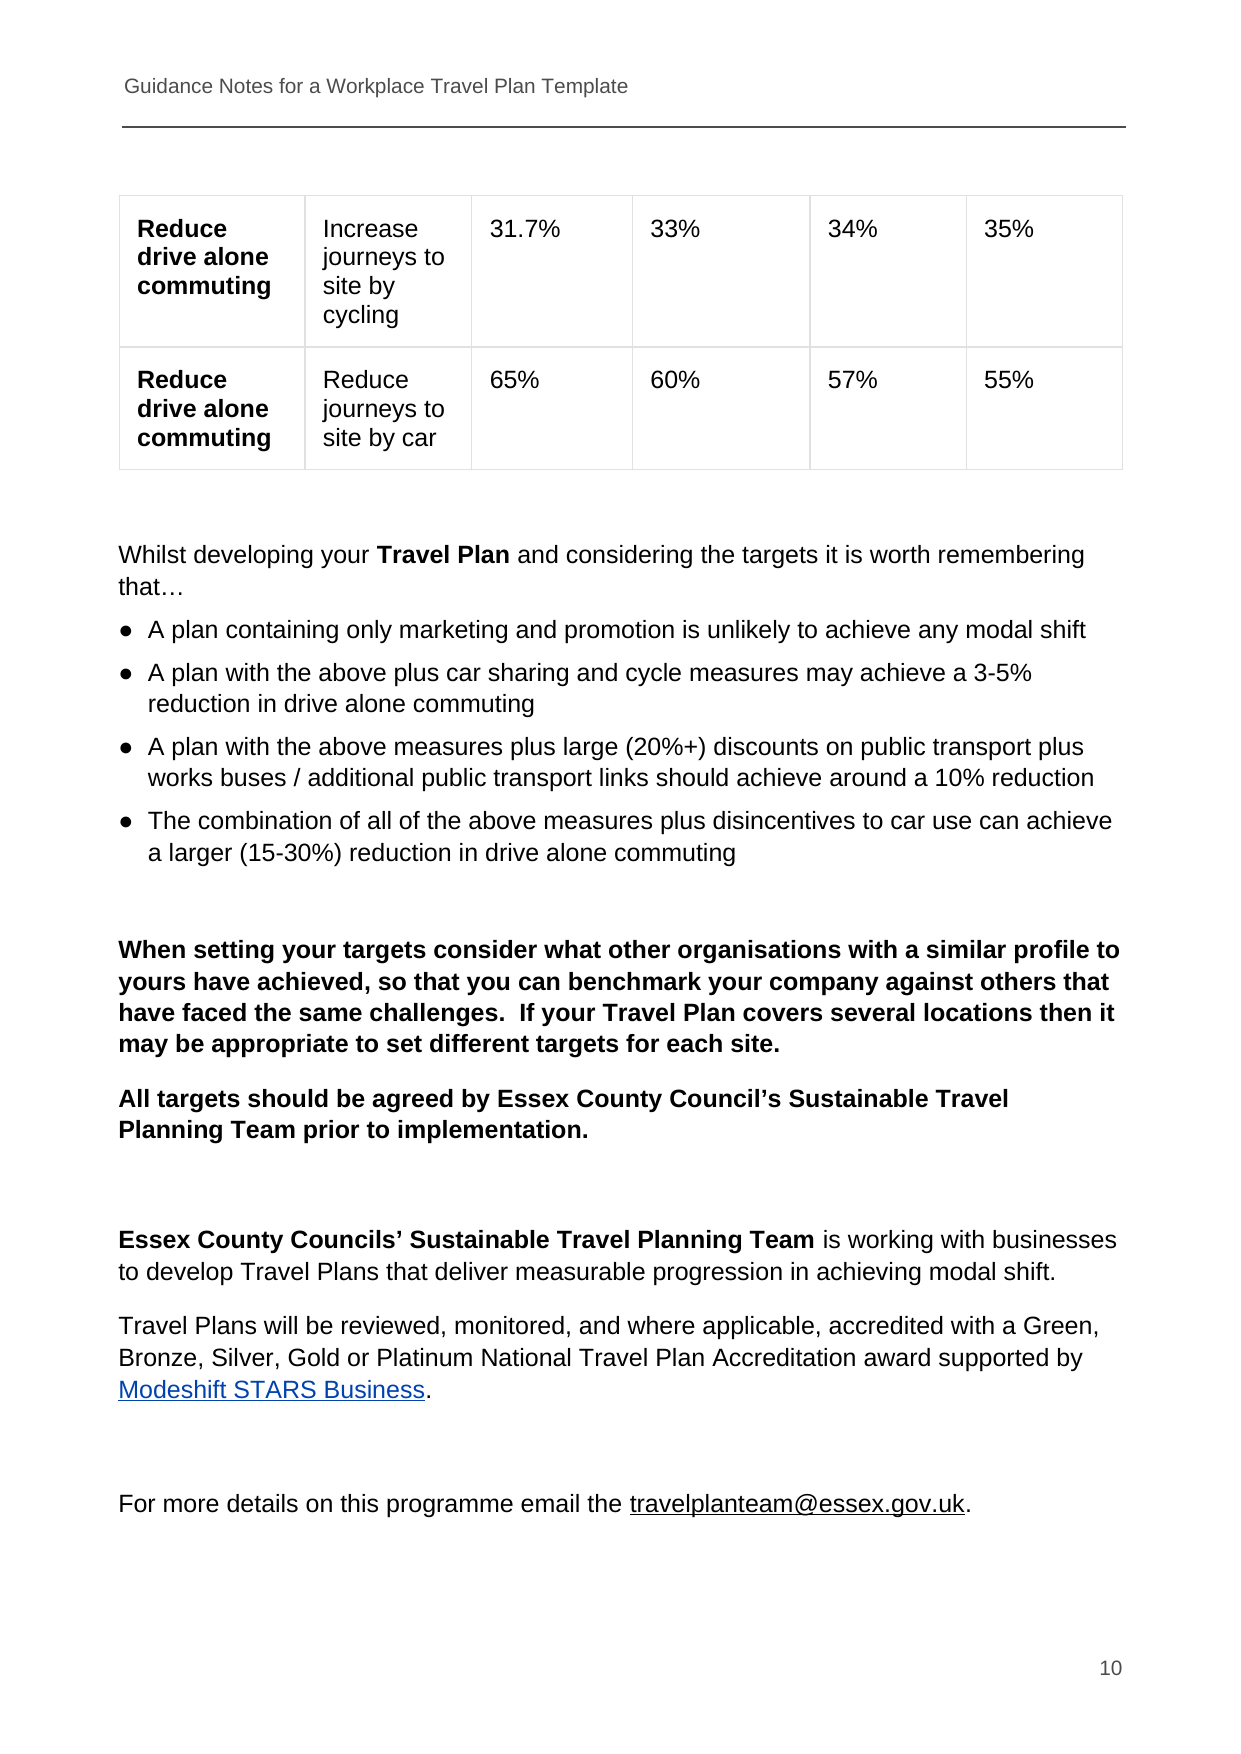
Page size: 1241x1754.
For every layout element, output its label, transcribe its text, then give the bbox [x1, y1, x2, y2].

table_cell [120, 196, 304, 346]
text Whilst developing your Travel Plan and considering the targets it is worth remembering that… [118, 538, 1122, 601]
text When setting your targets consider what other organisations with a similar profile to yours have achieved, so that you can benchmark your company against others that have faced the same challenges. If your Travel Plan covers several locations then it may be appropriate to set different targets for each site. [118, 933, 1122, 1058]
table_cell 65% [472, 348, 632, 469]
list A plan containing only marketing and promotion is unlikely to achieve any modal shift [118, 612, 1122, 643]
text For more details on this programme email the travelplanteam@essex.gov.uk. [118, 1487, 1122, 1518]
table_cell Increase journeys to site by cycling [306, 196, 471, 346]
table_cell Reduce journeys to site by car [306, 348, 471, 469]
table_cell 34% [811, 196, 966, 346]
table_cell 33% [633, 196, 809, 346]
table_cell Reduce drive alone commuting [120, 348, 304, 469]
text All targets should be agreed by Essex County Council’s Sustainable Travel Planning Team prior to implementation. [118, 1082, 1122, 1144]
table_cell 55% [967, 348, 1122, 469]
table_cell 31.7% [472, 196, 632, 346]
table_cell 57% [811, 348, 966, 469]
list The combination of all of the above measures plus disincentives to car use can achieve a larger (15-30%) reduction in drive alone commuting [118, 804, 1122, 866]
table_cell 35% [967, 196, 1122, 346]
list A plan with the above measures plus large (20%+) discounts on public transport plus works buses / additional public transport links should achieve around a 10% reduction [118, 729, 1122, 792]
table_cell 60% [633, 348, 809, 469]
list A plan with the above plus car sharing and cycle measures may achieve a 3-5% reduction in drive alone commuting [118, 655, 1122, 718]
text Essex County Councils’ Sustainable Travel Planning Team is working with businesses to develop Travel Plans that deliver measurable progression in achieving modal shift. [118, 1223, 1122, 1285]
text Travel Plans will be reviewed, monitored, and where applicable, accredited with a Green, Bronze, Silver, Gold or Platinum National Travel Plan Accreditation award supported by Modeshift STARS Business. [118, 1309, 1122, 1405]
